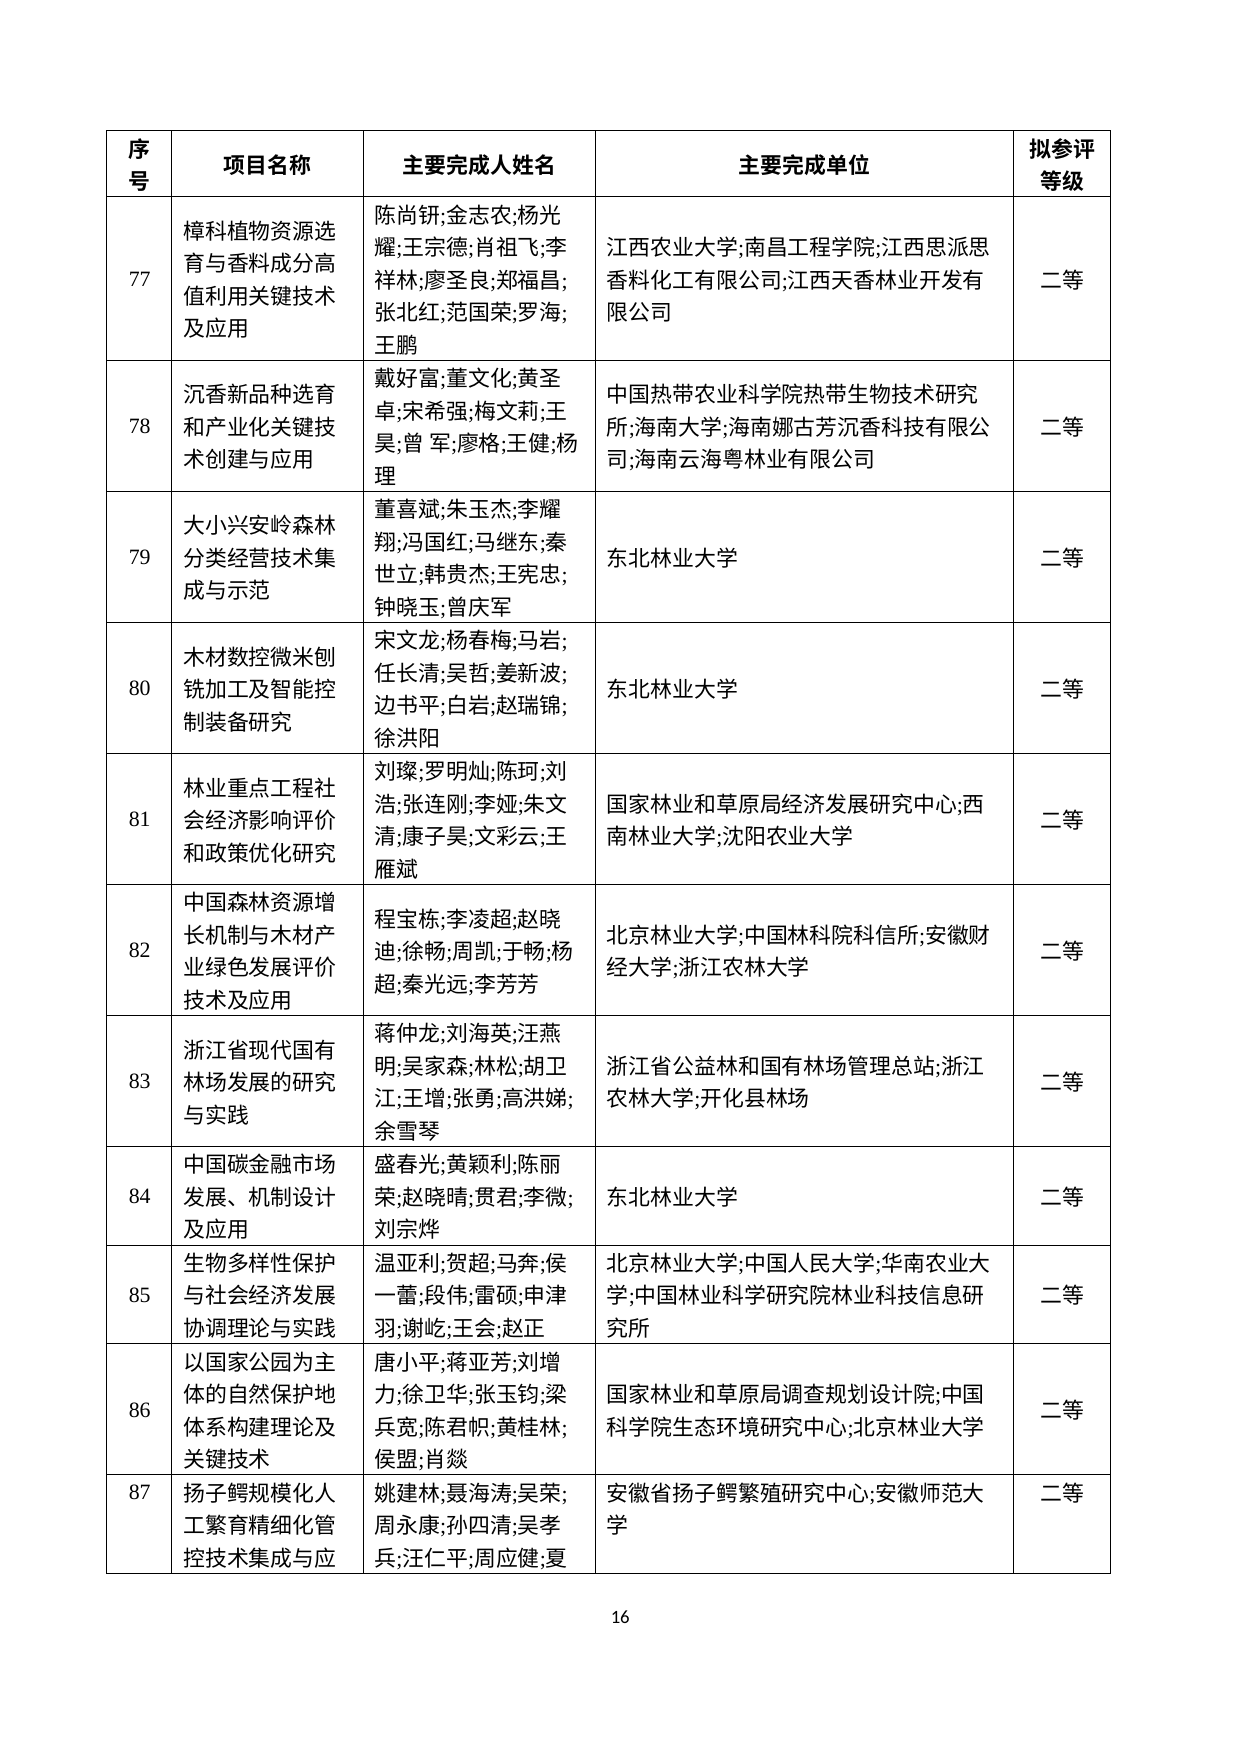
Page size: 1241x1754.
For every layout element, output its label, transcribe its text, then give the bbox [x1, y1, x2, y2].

table_cell 东北林业大学 [596, 492, 1013, 622]
table_cell 78 [107, 361, 171, 491]
table_cell 樟科植物资源选育与香料成分高值利用关键技术及应用 [172, 197, 363, 360]
table_cell 86 [107, 1344, 171, 1474]
table_cell 大小兴安岭森林分类经营技术集成与示范 [172, 492, 363, 622]
table_cell 二等 [1014, 1147, 1110, 1244]
table_header 主要完成人姓名 [364, 131, 595, 196]
table_cell 浙江省公益林和国有林场管理总站;浙江农林大学;开化县林场 [596, 1016, 1013, 1146]
table_cell 董喜斌;朱玉杰;李耀翔;冯国红;马继东;秦世立;韩贵杰;王宪忠;钟晓玉;曾庆军 [364, 492, 595, 622]
table_cell 生物多样性保护与社会经济发展协调理论与实践 [172, 1246, 363, 1343]
table_cell 木材数控微米刨铣加工及智能控制装备研究 [172, 623, 363, 753]
table_cell 二等 [1014, 623, 1110, 753]
table_cell 蒋仲龙;刘海英;汪燕明;吴家森;林松;胡卫江;王增;张勇;高洪娣;余雪琴 [364, 1016, 595, 1146]
table_cell 北京林业大学;中国林科院科信所;安徽财经大学;浙江农林大学 [596, 885, 1013, 1015]
table_cell 79 [107, 492, 171, 622]
table_header 项目名称 [172, 131, 363, 196]
table_cell 唐小平;蒋亚芳;刘增力;徐卫华;张玉钧;梁兵宽;陈君帜;黄桂林;侯盟;肖燚 [364, 1344, 595, 1474]
table_cell 83 [107, 1016, 171, 1146]
table_header 拟参评等级 [1014, 131, 1110, 196]
table_cell 姚建林;聂海涛;吴荣;周永康;孙四清;吴孝兵;汪仁平;周应健;夏同胜;章松 [364, 1475, 595, 1573]
table_cell 中国森林资源增长机制与木材产业绿色发展评价技术及应用 [172, 885, 363, 1015]
table_cell 二等 [1014, 1246, 1110, 1343]
table_cell 中国热带农业科学院热带生物技术研究所;海南大学;海南娜古芳沉香科技有限公司;海南云海粤林业有限公司 [596, 361, 1013, 491]
table_cell 刘璨;罗明灿;陈珂;刘浩;张连刚;李娅;朱文清;康子昊;文彩云;王雁斌 [364, 754, 595, 884]
table_cell 77 [107, 197, 171, 360]
table_cell 以国家公园为主体的自然保护地体系构建理论及关键技术 [172, 1344, 363, 1474]
table_cell 林业重点工程社会经济影响评价和政策优化研究 [172, 754, 363, 884]
table_cell 二等 [1014, 492, 1110, 622]
table_cell 二等 [1014, 1344, 1110, 1474]
table_cell 87 [107, 1475, 171, 1573]
table_cell 东北林业大学 [596, 1147, 1013, 1244]
table_cell 80 [107, 623, 171, 753]
table_header 序号 [107, 131, 171, 196]
table_cell 扬子鳄规模化人工繁育精细化管控技术集成与应用 [172, 1475, 363, 1573]
table_cell 81 [107, 754, 171, 884]
table_cell 84 [107, 1147, 171, 1244]
table_cell 陈尚钘;金志农;杨光耀;王宗德;肖祖飞;李祥林;廖圣良;郑福昌;张北红;范国荣;罗海;王鹏 [364, 197, 595, 360]
table_cell 85 [107, 1246, 171, 1343]
table_cell 82 [107, 885, 171, 1015]
table_cell 二等 [1014, 885, 1110, 1015]
table_cell 中国碳金融市场发展、机制设计及应用 [172, 1147, 363, 1244]
table_cell 二等 [1014, 361, 1110, 491]
table_cell 安徽省扬子鳄繁殖研究中心;安徽师范大学 [596, 1475, 1013, 1573]
table_cell 浙江省现代国有林场发展的研究与实践 [172, 1016, 363, 1146]
table_cell 江西农业大学;南昌工程学院;江西思派思香料化工有限公司;江西天香林业开发有限公司 [596, 197, 1013, 360]
table_header 主要完成单位 [596, 131, 1013, 196]
table_cell 二等 [1014, 1016, 1110, 1146]
table_cell 程宝栋;李凌超;赵晓迪;徐畅;周凯;于畅;杨超;秦光远;李芳芳 [364, 885, 595, 1015]
table_cell 戴好富;董文化;黄圣卓;宋希强;梅文莉;王昊;曾 军;廖格;王健;杨理 [364, 361, 595, 491]
table_cell 二等 [1014, 754, 1110, 884]
table_cell 盛春光;黄颖利;陈丽荣;赵晓晴;贯君;李微;刘宗烨 [364, 1147, 595, 1244]
table_cell 东北林业大学 [596, 623, 1013, 753]
table_cell 温亚利;贺超;马奔;侯一蕾;段伟;雷硕;申津羽;谢屹;王会;赵正 [364, 1246, 595, 1343]
table_cell 二等 [1014, 1475, 1110, 1573]
table_cell 沉香新品种选育和产业化关键技术创建与应用 [172, 361, 363, 491]
table_cell 国家林业和草原局调查规划设计院;中国科学院生态环境研究中心;北京林业大学 [596, 1344, 1013, 1474]
table_cell 宋文龙;杨春梅;马岩;任长清;吴哲;姜新波;边书平;白岩;赵瑞锦;徐洪阳 [364, 623, 595, 753]
table_cell 国家林业和草原局经济发展研究中心;西南林业大学;沈阳农业大学 [596, 754, 1013, 884]
table_cell 二等 [1014, 197, 1110, 360]
table_cell 北京林业大学;中国人民大学;华南农业大学;中国林业科学研究院林业科技信息研究所 [596, 1246, 1013, 1343]
